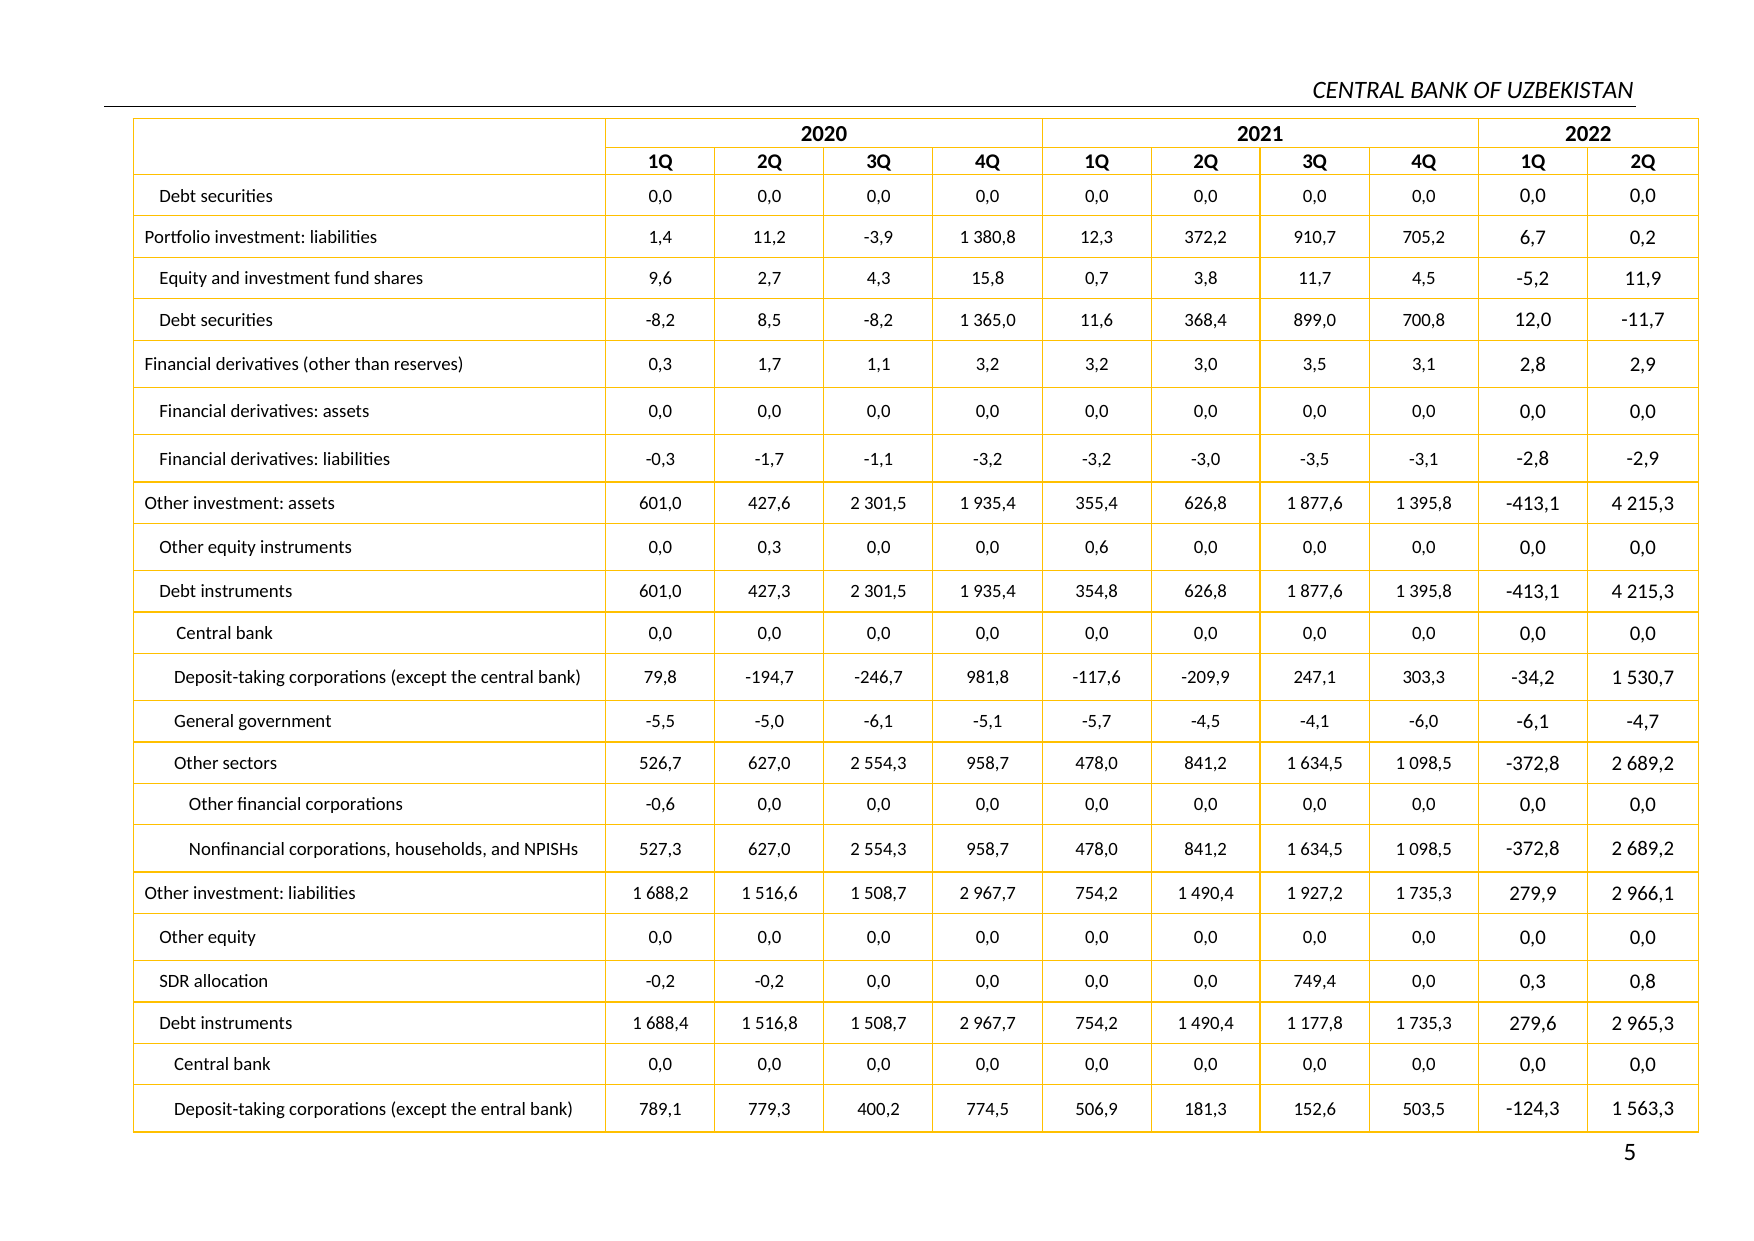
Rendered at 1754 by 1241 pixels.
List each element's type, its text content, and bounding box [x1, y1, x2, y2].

table_cell 12,0 [1479, 299, 1587, 339]
table_cell 0,0 [1152, 914, 1259, 960]
table_cell Debt instruments [134, 571, 605, 611]
table_cell 0,0 [824, 388, 932, 434]
table_cell 15,8 [933, 258, 1042, 298]
table_cell SDR allocation [134, 961, 605, 1001]
table_cell 0,0 [606, 175, 714, 215]
table_cell 0,0 [1588, 175, 1698, 215]
table_cell 0,3 [1479, 961, 1587, 1001]
table_cell 0,0 [1043, 388, 1151, 434]
table_cell 0,0 [1479, 784, 1587, 824]
table_cell 4 215,3 [1588, 571, 1698, 611]
table_cell 0,6 [1043, 524, 1151, 570]
table_cell -5,2 [1479, 258, 1587, 298]
table_cell 0,0 [933, 613, 1042, 653]
table_cell 372,2 [1152, 216, 1259, 257]
table_cell 0,0 [1152, 613, 1259, 653]
table_cell 11,6 [1043, 299, 1151, 339]
table_cell 899,0 [1261, 299, 1369, 339]
table_cell -6,1 [824, 701, 932, 741]
table_cell 2 301,5 [824, 483, 932, 523]
table_cell 1Q [1043, 148, 1151, 174]
table_header 2020 [606, 119, 1042, 147]
table_cell 2Q [715, 148, 823, 174]
table_cell 3,2 [1043, 341, 1151, 387]
table_cell 0,0 [715, 613, 823, 653]
table_cell 0,0 [1043, 1044, 1151, 1084]
table_cell 0,0 [933, 388, 1042, 434]
table_cell 3,0 [1152, 341, 1259, 387]
table_cell 910,7 [1261, 216, 1369, 257]
table_cell 0,0 [1588, 784, 1698, 824]
table_cell 1 177,8 [1261, 1003, 1369, 1043]
table_cell 1 516,6 [715, 873, 823, 913]
table_cell -8,2 [824, 299, 932, 339]
table_cell 1 395,8 [1370, 483, 1478, 523]
table_cell 1 098,5 [1370, 825, 1478, 871]
table_cell 303,3 [1370, 654, 1478, 700]
table_cell 0,0 [824, 784, 932, 824]
table_cell 0,0 [606, 914, 714, 960]
table_cell -0,2 [715, 961, 823, 1001]
table_cell 527,3 [606, 825, 714, 871]
table_cell 152,6 [1261, 1085, 1369, 1131]
table_cell 0,0 [606, 388, 714, 434]
table_cell 2 554,3 [824, 825, 932, 871]
table_cell 1,4 [606, 216, 714, 257]
table_cell 0,0 [1588, 613, 1698, 653]
table_cell -117,6 [1043, 654, 1151, 700]
table_cell -372,8 [1479, 743, 1587, 783]
table_cell 0,0 [824, 524, 932, 570]
table_cell 11,7 [1261, 258, 1369, 298]
table_cell 0,0 [1370, 784, 1478, 824]
table_cell 506,9 [1043, 1085, 1151, 1131]
table_cell 0,0 [715, 784, 823, 824]
table_cell 0,0 [715, 175, 823, 215]
table_cell -372,8 [1479, 825, 1587, 871]
table_cell 2 965,3 [1588, 1003, 1698, 1043]
table_cell 2 967,7 [933, 873, 1042, 913]
table_cell 1 634,5 [1261, 825, 1369, 871]
table_cell 0,0 [1588, 388, 1698, 434]
table_cell 2 689,2 [1588, 743, 1698, 783]
table_cell 181,3 [1152, 1085, 1259, 1131]
table_cell 0,0 [715, 388, 823, 434]
table_cell Central bank [134, 1044, 605, 1084]
table_cell 0,0 [1043, 613, 1151, 653]
table_cell 3,8 [1152, 258, 1259, 298]
table_cell 0,0 [715, 914, 823, 960]
table_cell -34,2 [1479, 654, 1587, 700]
table_cell 1 735,3 [1370, 1003, 1478, 1043]
table_cell Deposit-taking corporations (except the central bank) [134, 654, 605, 700]
table_cell Debt instruments [134, 1003, 605, 1043]
table_cell 601,0 [606, 483, 714, 523]
table_cell 0,0 [933, 961, 1042, 1001]
table_cell 0,3 [715, 524, 823, 570]
table_cell 0,8 [1588, 961, 1698, 1001]
table_cell 789,1 [606, 1085, 714, 1131]
table_cell 1 508,7 [824, 1003, 932, 1043]
table_cell 958,7 [933, 743, 1042, 783]
table_cell 0,0 [1370, 388, 1478, 434]
table_cell 0,0 [933, 784, 1042, 824]
table_cell 3,2 [933, 341, 1042, 387]
table_cell 0,0 [1261, 613, 1369, 653]
table_cell 1 688,4 [606, 1003, 714, 1043]
table_cell 0,0 [824, 1044, 932, 1084]
table_cell 247,1 [1261, 654, 1369, 700]
table_cell Other financial corporations [134, 784, 605, 824]
table_cell 1 877,6 [1261, 571, 1369, 611]
table_cell 0,0 [1043, 784, 1151, 824]
table_cell 478,0 [1043, 825, 1151, 871]
table_cell 841,2 [1152, 825, 1259, 871]
table_cell 0,0 [1370, 914, 1478, 960]
table_cell Other investment: liabilities [134, 873, 605, 913]
table_cell 0,0 [1370, 524, 1478, 570]
table_cell 0,0 [606, 1044, 714, 1084]
table_cell 749,4 [1261, 961, 1369, 1001]
table_cell 1 935,4 [933, 483, 1042, 523]
table_cell 355,4 [1043, 483, 1151, 523]
table_header 2022 [1479, 119, 1698, 147]
table_cell 6,7 [1479, 216, 1587, 257]
table_cell -246,7 [824, 654, 932, 700]
table_cell 754,2 [1043, 1003, 1151, 1043]
table_cell -2,9 [1588, 435, 1698, 481]
table_cell 0,0 [1479, 524, 1587, 570]
table_cell 0,0 [1479, 1044, 1587, 1084]
table_cell 0,0 [933, 1044, 1042, 1084]
table_cell 4,3 [824, 258, 932, 298]
table_cell 0,0 [1261, 524, 1369, 570]
table_cell 626,8 [1152, 483, 1259, 523]
table_cell 2 689,2 [1588, 825, 1698, 871]
table_cell 1 735,3 [1370, 873, 1478, 913]
table_cell 0,0 [1479, 388, 1587, 434]
table_cell 9,6 [606, 258, 714, 298]
table_cell 279,9 [1479, 873, 1587, 913]
table_cell 12,3 [1043, 216, 1151, 257]
table_cell 0,0 [715, 1044, 823, 1084]
table_cell 3,5 [1261, 341, 1369, 387]
table_cell -413,1 [1479, 571, 1587, 611]
table_cell Debt securities [134, 175, 605, 215]
table_cell 1,1 [824, 341, 932, 387]
table_cell 0,0 [1152, 784, 1259, 824]
table_cell 427,6 [715, 483, 823, 523]
table_cell 503,5 [1370, 1085, 1478, 1131]
table_cell 0,0 [824, 914, 932, 960]
table_cell 2,8 [1479, 341, 1587, 387]
table_cell 354,8 [1043, 571, 1151, 611]
table_cell 0,0 [1261, 175, 1369, 215]
table_cell 1 395,8 [1370, 571, 1478, 611]
table_cell 0,0 [933, 175, 1042, 215]
table_cell 1 688,2 [606, 873, 714, 913]
table_cell 1 530,7 [1588, 654, 1698, 700]
table_cell 2 301,5 [824, 571, 932, 611]
table_cell -3,5 [1261, 435, 1369, 481]
table_cell 2 554,3 [824, 743, 932, 783]
table_cell Other equity [134, 914, 605, 960]
table_header 2021 [1043, 119, 1478, 147]
table_cell 0,0 [1152, 961, 1259, 1001]
table_cell 3,1 [1370, 341, 1478, 387]
table_cell -0,3 [606, 435, 714, 481]
table_cell -2,8 [1479, 435, 1587, 481]
table_cell Financial derivatives: liabilities [134, 435, 605, 481]
table_cell -3,2 [1043, 435, 1151, 481]
table_cell 1 508,7 [824, 873, 932, 913]
table_cell 841,2 [1152, 743, 1259, 783]
table_cell Financial derivatives: assets [134, 388, 605, 434]
table_cell -3,1 [1370, 435, 1478, 481]
table_cell 1 877,6 [1261, 483, 1369, 523]
table_cell 368,4 [1152, 299, 1259, 339]
table_cell Debt securities [134, 299, 605, 339]
table_cell 0,0 [606, 613, 714, 653]
table_cell 774,5 [933, 1085, 1042, 1131]
table_cell 0,0 [1152, 524, 1259, 570]
table_cell 2 966,1 [1588, 873, 1698, 913]
table_cell 1 927,2 [1261, 873, 1369, 913]
table_cell 4Q [933, 148, 1042, 174]
table_cell 0,0 [1152, 1044, 1259, 1084]
table_cell 0,0 [1370, 175, 1478, 215]
table_cell 0,0 [1043, 961, 1151, 1001]
table_cell 0,0 [1261, 1044, 1369, 1084]
table_header [134, 119, 605, 174]
table_cell 0,0 [1370, 1044, 1478, 1084]
table_cell 0,0 [1479, 175, 1587, 215]
table_cell -0,2 [606, 961, 714, 1001]
table_cell 427,3 [715, 571, 823, 611]
table_cell -4,1 [1261, 701, 1369, 741]
table_cell 4 215,3 [1588, 483, 1698, 523]
table_cell -4,5 [1152, 701, 1259, 741]
table_cell -6,0 [1370, 701, 1478, 741]
table_cell Other investment: assets [134, 483, 605, 523]
table_cell 4,5 [1370, 258, 1478, 298]
table_cell 4Q [1370, 148, 1478, 174]
table_cell 0,0 [1370, 961, 1478, 1001]
table_cell 0,0 [1261, 914, 1369, 960]
table_cell 0,0 [1261, 784, 1369, 824]
table_cell 0,2 [1588, 216, 1698, 257]
table_cell 0,0 [606, 524, 714, 570]
table_cell 2,7 [715, 258, 823, 298]
table_cell 2Q [1588, 148, 1698, 174]
table_cell 0,0 [1588, 524, 1698, 570]
table_cell 627,0 [715, 743, 823, 783]
table_cell 2,9 [1588, 341, 1698, 387]
table_cell Financial derivatives (other than reserves) [134, 341, 605, 387]
table_cell 1 490,4 [1152, 1003, 1259, 1043]
table_cell Nonfinancial corporations, households, and NPISHs [134, 825, 605, 871]
table_cell 1 365,0 [933, 299, 1042, 339]
table_cell -6,1 [1479, 701, 1587, 741]
table_cell -5,5 [606, 701, 714, 741]
table_cell -194,7 [715, 654, 823, 700]
table_cell -209,9 [1152, 654, 1259, 700]
table_cell 3Q [824, 148, 932, 174]
table_cell -0,6 [606, 784, 714, 824]
table_cell Other sectors [134, 743, 605, 783]
table_cell Central bank [134, 613, 605, 653]
table_cell 700,8 [1370, 299, 1478, 339]
table_cell Portfolio investment: liabilities [134, 216, 605, 257]
table_cell 400,2 [824, 1085, 932, 1131]
table_cell 1 634,5 [1261, 743, 1369, 783]
table_cell 0,0 [1043, 914, 1151, 960]
table_cell 958,7 [933, 825, 1042, 871]
table_cell -124,3 [1479, 1085, 1587, 1131]
table_cell 601,0 [606, 571, 714, 611]
table_cell -5,0 [715, 701, 823, 741]
table_cell 626,8 [1152, 571, 1259, 611]
table_cell 0,7 [1043, 258, 1151, 298]
table_cell 1 563,3 [1588, 1085, 1698, 1131]
table_cell 1Q [606, 148, 714, 174]
table_cell 627,0 [715, 825, 823, 871]
table_cell 0,0 [824, 613, 932, 653]
table_cell 705,2 [1370, 216, 1478, 257]
table_cell 2Q [1152, 148, 1259, 174]
table_cell 0,0 [1479, 914, 1587, 960]
table_cell 0,0 [1588, 1044, 1698, 1084]
table_cell 1Q [1479, 148, 1587, 174]
table_cell -1,1 [824, 435, 932, 481]
table_cell 0,0 [1152, 388, 1259, 434]
table_cell 1 098,5 [1370, 743, 1478, 783]
table_cell -5,7 [1043, 701, 1151, 741]
table_cell 0,0 [933, 524, 1042, 570]
table_cell 0,0 [1043, 175, 1151, 215]
table_cell 1 490,4 [1152, 873, 1259, 913]
table_cell 8,5 [715, 299, 823, 339]
table_cell 0,0 [1152, 175, 1259, 215]
table_cell 279,6 [1479, 1003, 1587, 1043]
table_cell 2 967,7 [933, 1003, 1042, 1043]
table_cell 1,7 [715, 341, 823, 387]
table_cell -4,7 [1588, 701, 1698, 741]
table_cell -3,2 [933, 435, 1042, 481]
table_cell 0,0 [824, 175, 932, 215]
table_cell 981,8 [933, 654, 1042, 700]
table_cell Deposit-taking corporations (except the entral bank) [134, 1085, 605, 1131]
table_cell -5,1 [933, 701, 1042, 741]
table_cell 1 516,8 [715, 1003, 823, 1043]
table_cell -413,1 [1479, 483, 1587, 523]
table_cell 478,0 [1043, 743, 1151, 783]
table_cell 754,2 [1043, 873, 1151, 913]
table_cell 1 380,8 [933, 216, 1042, 257]
table_cell Equity and investment fund shares [134, 258, 605, 298]
table_cell 3Q [1261, 148, 1369, 174]
table_cell 526,7 [606, 743, 714, 783]
table_cell 0,3 [606, 341, 714, 387]
table_cell 1 935,4 [933, 571, 1042, 611]
table_cell 79,8 [606, 654, 714, 700]
table_cell 11,2 [715, 216, 823, 257]
table_cell 0,0 [1261, 388, 1369, 434]
table_cell 0,0 [933, 914, 1042, 960]
table_cell -3,9 [824, 216, 932, 257]
table_cell 0,0 [1479, 613, 1587, 653]
table_cell -3,0 [1152, 435, 1259, 481]
table_cell -1,7 [715, 435, 823, 481]
table_cell 0,0 [824, 961, 932, 1001]
table_cell 0,0 [1588, 914, 1698, 960]
table_cell 11,9 [1588, 258, 1698, 298]
table_cell -8,2 [606, 299, 714, 339]
table_cell -11,7 [1588, 299, 1698, 339]
table_cell Other equity instruments [134, 524, 605, 570]
table_cell 0,0 [1370, 613, 1478, 653]
table_cell 779,3 [715, 1085, 823, 1131]
table_cell General government [134, 701, 605, 741]
